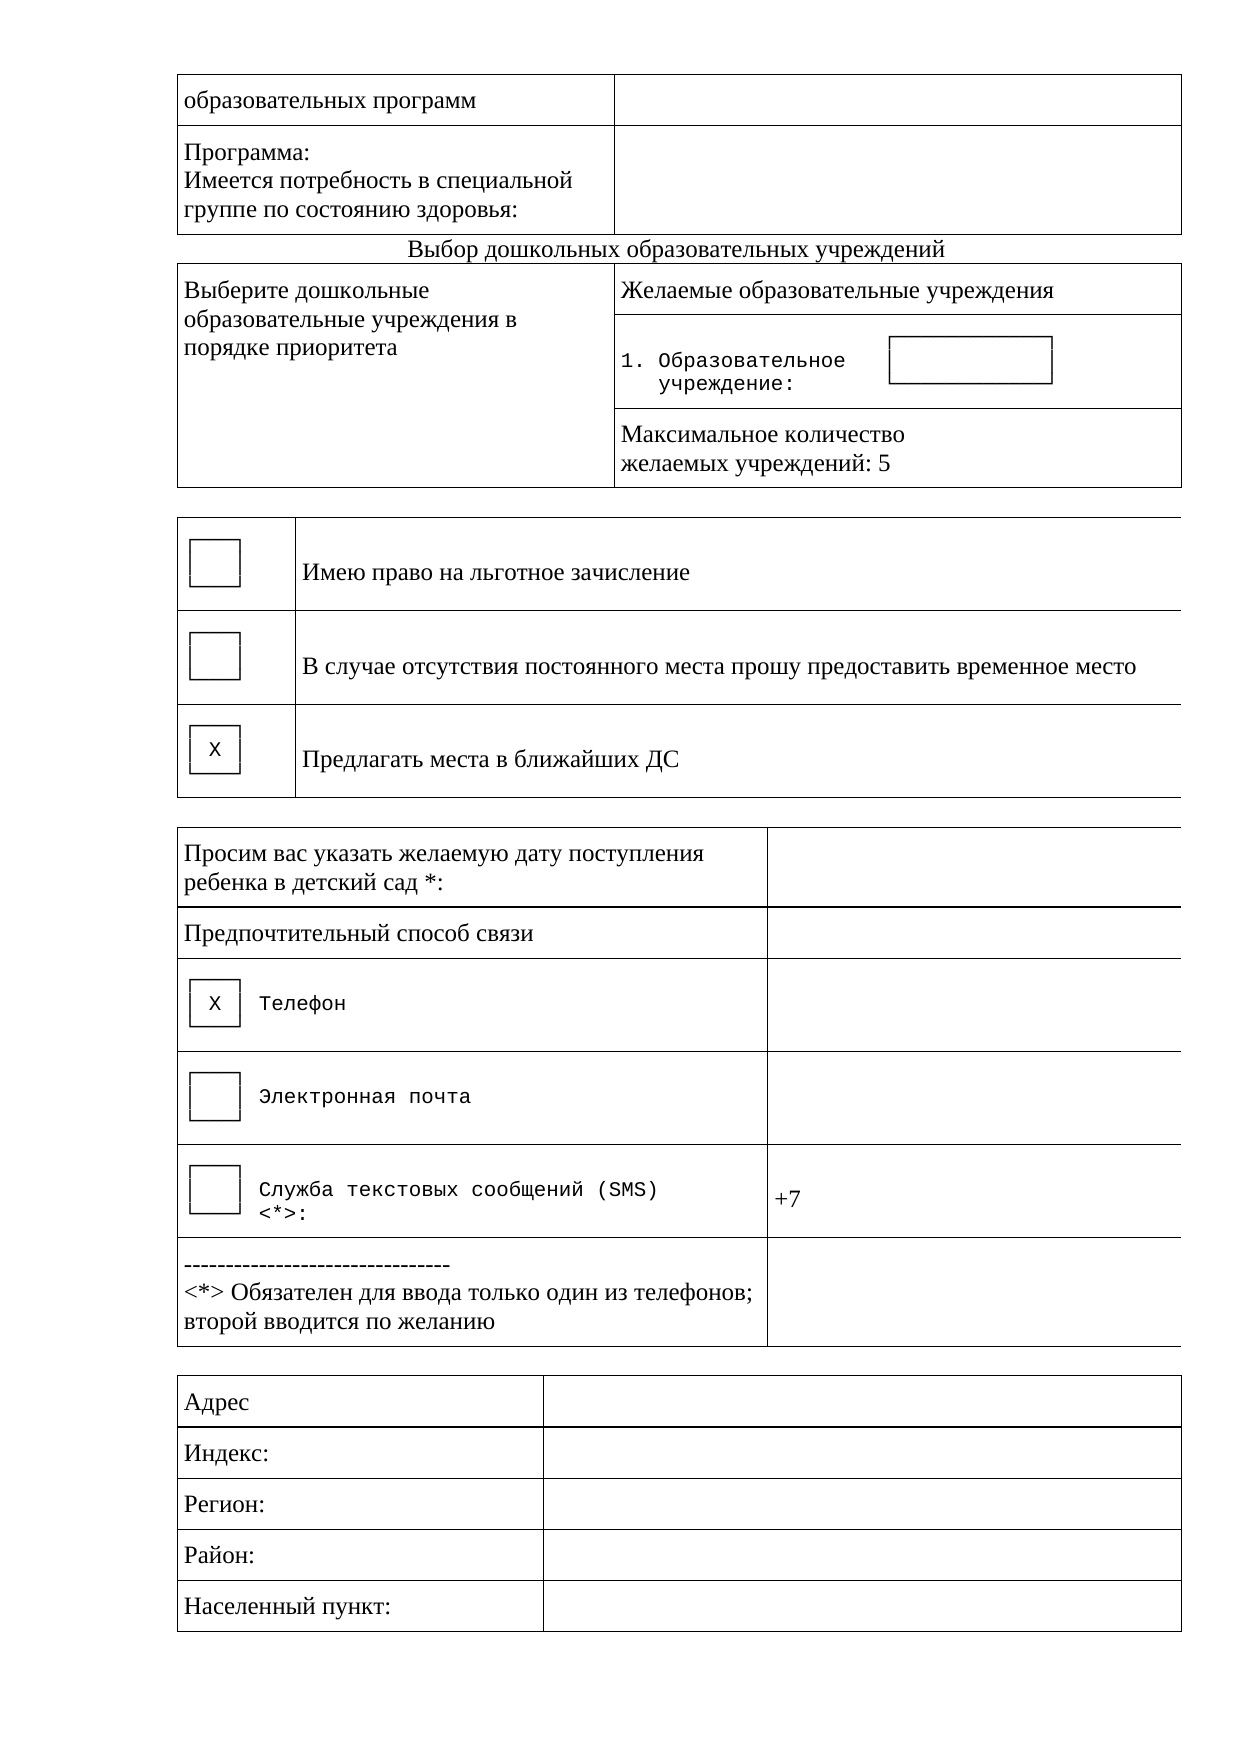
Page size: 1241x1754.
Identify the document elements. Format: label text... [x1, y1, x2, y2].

table_cell [768, 1052, 1181, 1144]
table_cell [768, 908, 1181, 957]
table_cell [544, 1479, 1181, 1528]
table_cell [544, 1428, 1181, 1477]
table_cell ┌───┐ │ X │ └───┘ [178, 705, 295, 797]
table_cell ┌───┐ │ │ └───┘ [178, 611, 295, 703]
table_cell В случае отсутствия постоянного места прошу предоставить временное место [296, 611, 1181, 703]
table_cell [768, 1238, 1181, 1346]
table_cell [615, 126, 1181, 233]
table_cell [178, 75, 614, 125]
table_cell ┌───┐ │ X │ Телефон └───┘ [178, 959, 767, 1051]
table_cell [544, 1581, 1181, 1631]
table_header Желаемые образовательные учреждения [615, 264, 1181, 314]
table_header Адрес [178, 1376, 543, 1426]
table_cell +7 [768, 1145, 1181, 1237]
table_header [544, 1376, 1181, 1426]
table_cell [544, 1530, 1181, 1579]
table_cell ┌────────────┐ 1. Образовательное │ │ учреждение: └────────────┘ [615, 315, 1181, 407]
table_cell Предлагать места в ближайших ДС [296, 705, 1181, 797]
table_cell -------------------------------- <*> Обязателен для ввода только один из телефонов; второй вводится по желанию [178, 1238, 767, 1346]
table_cell [615, 75, 1181, 125]
table_cell Район: [178, 1530, 543, 1579]
table_cell Индекс: [178, 1428, 543, 1477]
table_header ┌───┐ │ │ └───┘ [178, 518, 295, 610]
table_header Выберите дошкольные образовательные учреждения в порядке приоритета [178, 264, 614, 487]
table_cell ┌───┐ │ │ Служба текстовых сообщений (SMS) └───┘ <*>: [178, 1145, 767, 1237]
table_cell [768, 959, 1181, 1051]
table_cell Предпочтительный способ связи [178, 908, 767, 957]
text Выбор дошкольных образовательных учреждений [177, 235, 1175, 263]
table_cell Населенный пункт: [178, 1581, 543, 1631]
table_cell Максимальное количество желаемых учреждений: 5 [615, 409, 1181, 487]
table_cell Программа: Имеется потребность в специальной группе по состоянию здоровья: [178, 126, 614, 233]
table_header Просим вас указать желаемую дату поступления ребенка в детский сад *: [178, 828, 767, 906]
table_header [768, 828, 1181, 906]
table_header Имею право на льготное зачисление [296, 518, 1181, 610]
table_cell ┌───┐ │ │ Электронная почта └───┘ [178, 1052, 767, 1144]
table_cell Регион: [178, 1479, 543, 1528]
